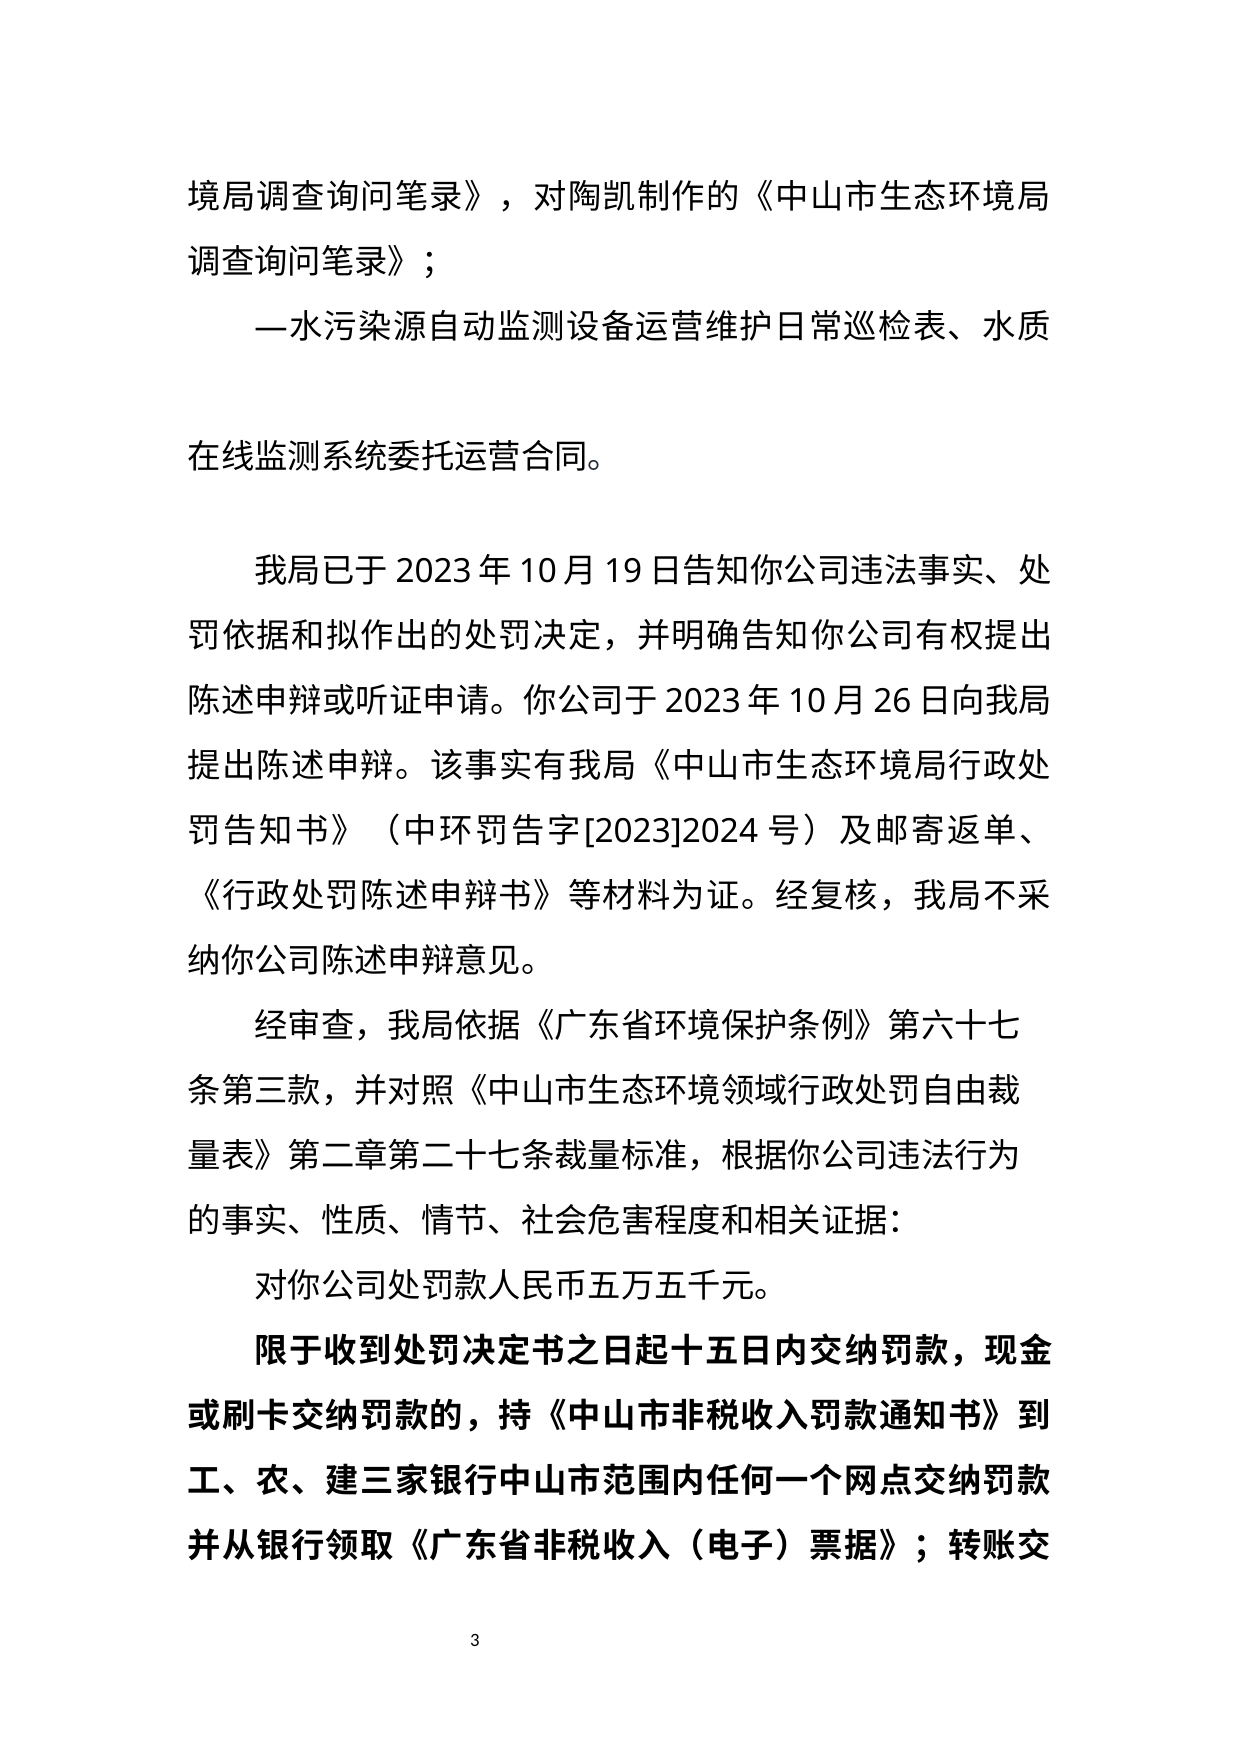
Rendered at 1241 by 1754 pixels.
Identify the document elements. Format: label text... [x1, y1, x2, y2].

text —水污染源自动监测设备运营维护日常巡检表、水质在线监测系统委托运营合同。 [187, 292, 1053, 487]
text 我局已于2023年10月19日告知你公司违法事实、处罚依据和拟作出的处罚决定，并明确告知你公司有权提出陈述申辩或听证申请。你公司于2023年10月26日向我局提出陈述申辩。该事实有我局《中山市生态环境局行政处罚告知书》（中环罚告字[2023]2024号）及邮寄返单、《行政处罚陈述申辩书》等材料为证。经复核，我局不采纳你公司陈述申辩意见。 [187, 535, 1053, 990]
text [187, 162, 1053, 292]
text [187, 1315, 1053, 1575]
text 对你公司处罚款人民币五万五千元。 [187, 1250, 1053, 1315]
text 经审查，我局依据《广东省环境保护条例》第六十七条第三款，并对照《中山市生态环境领域行政处罚自由裁量表》第二章第二十七条裁量标准，根据你公司违法行为的事实、性质、情节、社会危害程度和相关证据： [187, 990, 1053, 1250]
